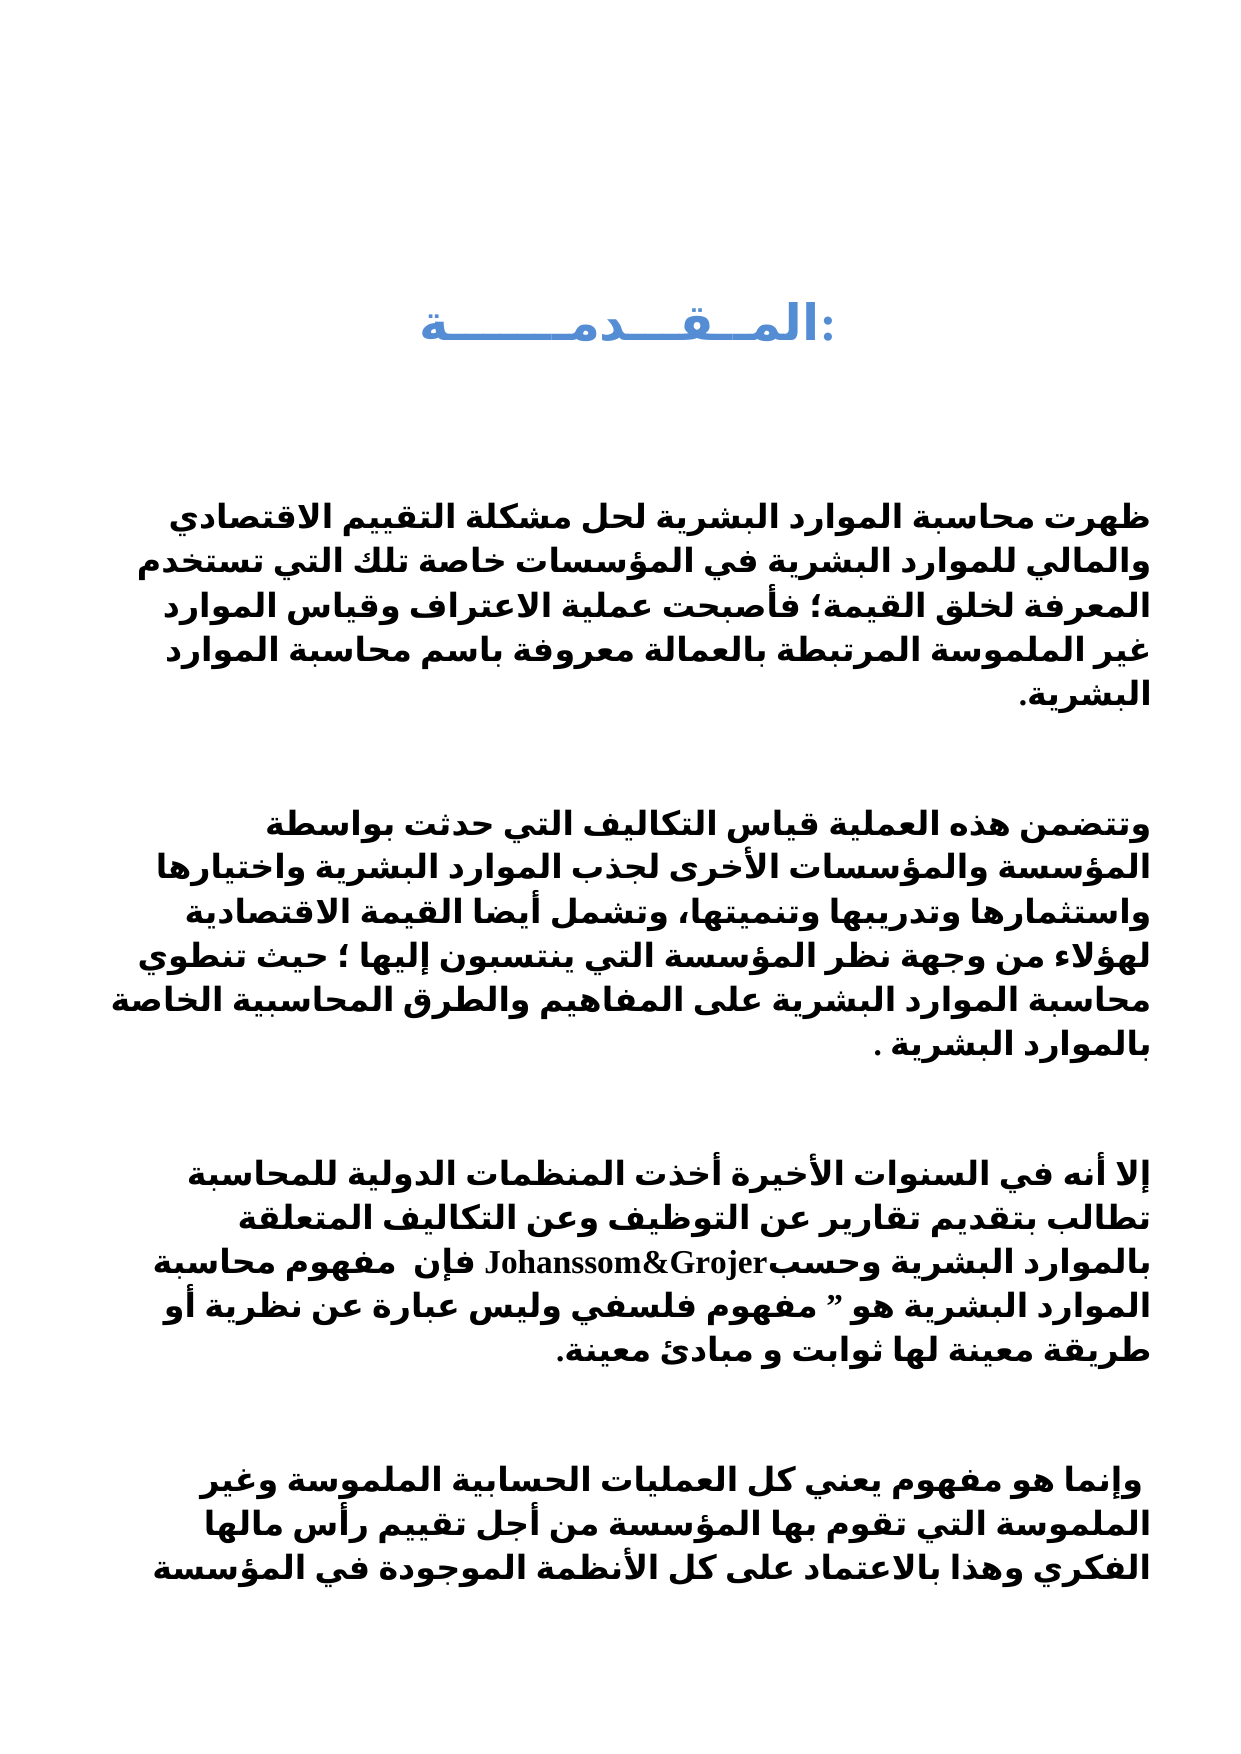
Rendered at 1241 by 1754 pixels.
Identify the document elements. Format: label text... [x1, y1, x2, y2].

text المــقـــدمـــــــة: [103, 294, 1152, 352]
text إلا أنه في السنوات الأخيرة أخذت المنظمات الدولية للمحاسبة تطالب بتقديم تقارير عن التوظيف وعن التكاليف المتعلقة بالموارد البشرية وحسبJohanssom&Grojer فإن مفهوم محاسبة الموارد البشرية هو ” مفهوم فلسفي وليس عبارة عن نظرية أو طريقة معينة لها ثوابت و مبادئ معينة. [103, 1154, 1152, 1368]
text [103, 1460, 1152, 1586]
text وتتضمن هذه العملية قياس التكاليف التي حدثت بواسطة المؤسسة والمؤسسات الأخرى لجذب الموارد البشرية واختيارها واستثمارها وتدريبها وتنميتها، وتشمل أيضا القيمة الاقتصادية لهؤلاء من وجهة نظر المؤسسة التي ينتسبون إليها ؛ حيث تنطوي محاسبة الموارد البشرية على المفاهيم والطرق المحاسبية الخاصة بالموارد البشرية . [103, 804, 1152, 1062]
text ظهرت محاسبة الموارد البشرية لحل مشكلة التقييم الاقتصادي والمالي للموارد البشرية في المؤسسات خاصة تلك التي تستخدم المعرفة لخلق القيمة؛ فأصبحت عملية الاعتراف وقياس الموارد غير الملموسة المرتبطة بالعمالة معروفة باسم محاسبة الموارد البشرية. [103, 498, 1152, 712]
